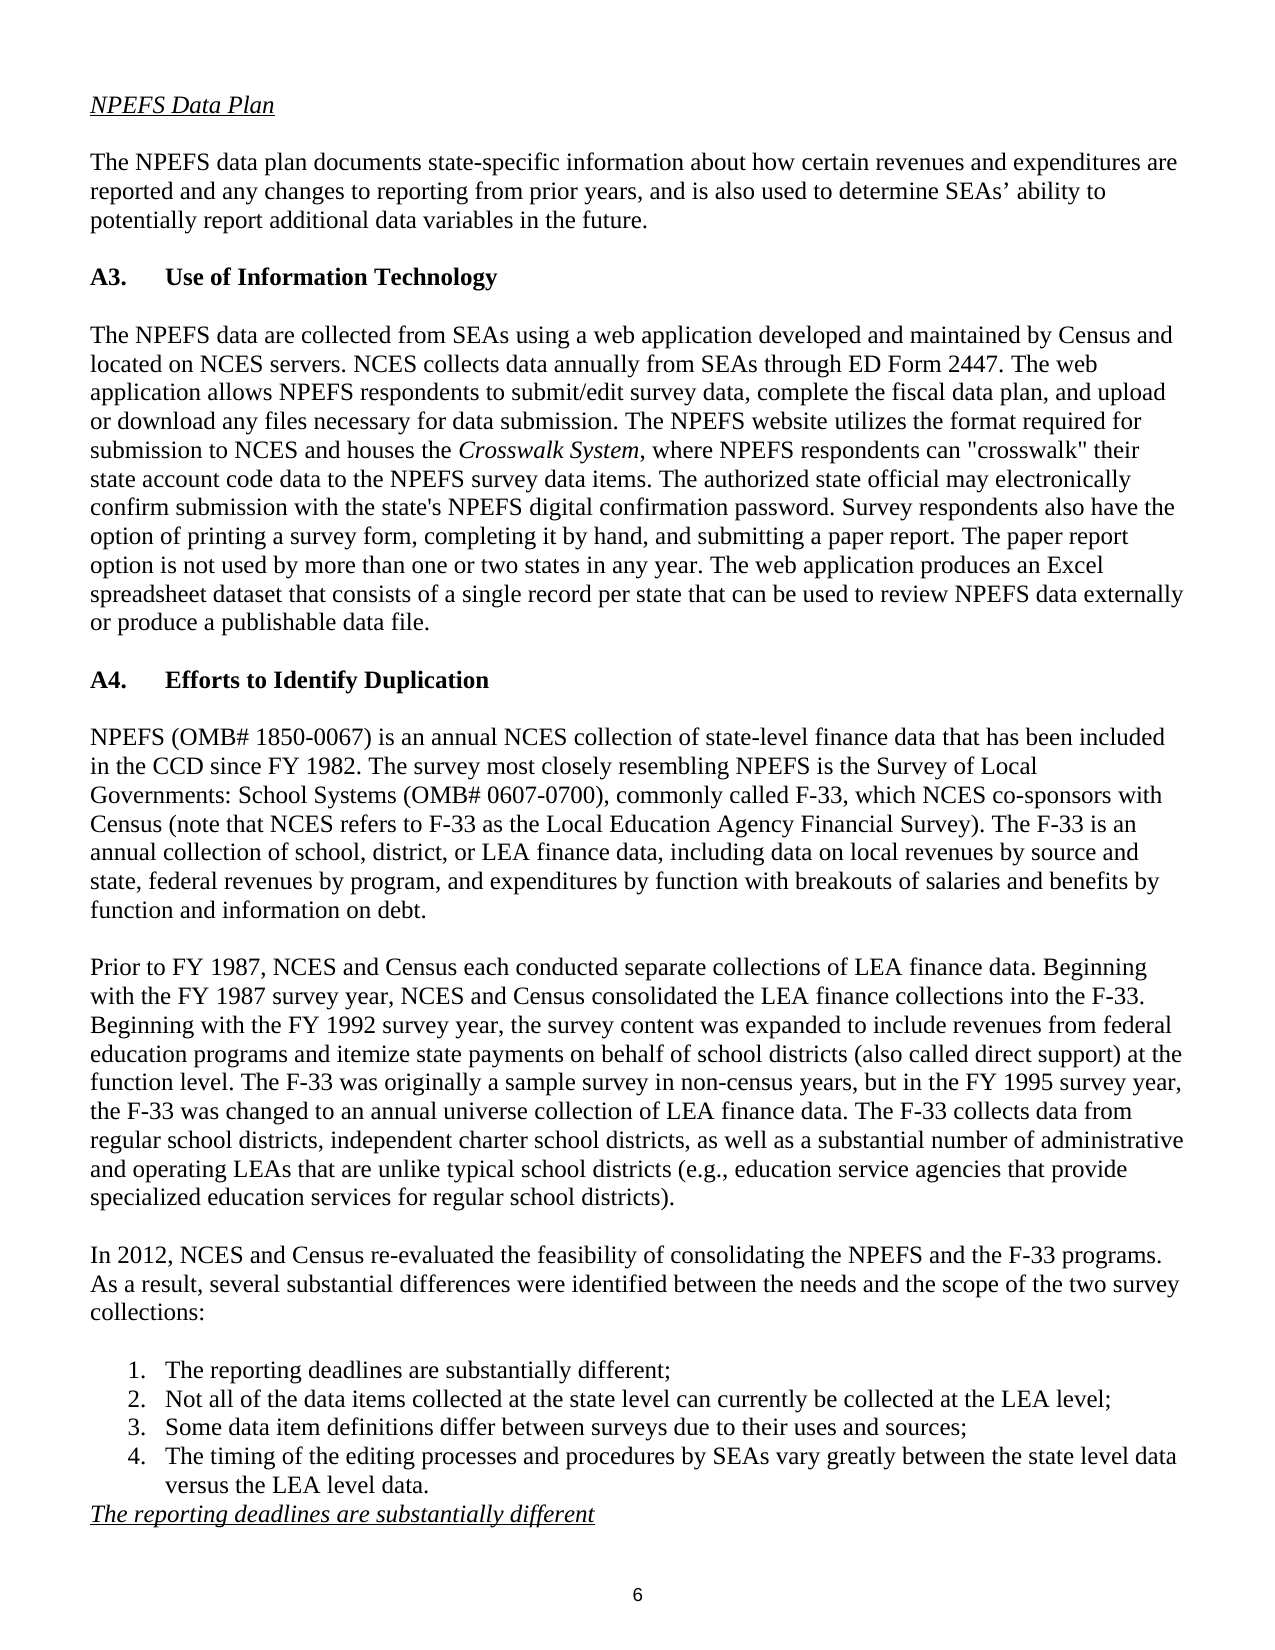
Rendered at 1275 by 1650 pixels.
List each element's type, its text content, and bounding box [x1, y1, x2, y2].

list Not all of the data items collected at the state level can currently be collected at the LEA level; [127, 1384, 1185, 1412]
text The reporting deadlines are substantially different [90, 1499, 1185, 1527]
text NPEFS Data Plan [90, 90, 1185, 119]
text A3. Use of Information Technology [90, 262, 1185, 291]
text NPEFS (OMB# 1850-0067) is an annual NCES collection of state-level finance data that has been included in the CCD since FY 1982. The survey most closely resembling NPEFS is the Survey of Local Governments: School Systems (OMB# 0607-0700), commonly called F-33, which NCES co-sponsors with Census (note that NCES refers to F-33 as the Local Education Agency Financial Survey). The F-33 is an annual collection of school, district, or LEA finance data, including data on local revenues by source and state, federal revenues by program, and expenditures by function with breakouts of salaries and benefits by function and information on debt. [90, 722, 1185, 924]
text The NPEFS data are collected from SEAs using a web application developed and maintained by Census and located on NCES servers. NCES collects data annually from SEAs through ED Form 2447. The web application allows NPEFS respondents to submit/edit survey data, complete the fiscal data plan, and upload or download any files necessary for data submission. The NPEFS website utilizes the format required for submission to NCES and houses the Crosswalk System, where NPEFS respondents can "crosswalk" their state account code data to the NPEFS survey data items. The authorized state official may electronically confirm submission with the state's NPEFS digital confirmation password. Survey respondents also have the option of printing a survey form, completing it by hand, and submitting a paper report. The paper report option is not used by more than one or two states in any year. The web application produces an Excel spreadsheet dataset that consists of a single record per state that can be used to review NPEFS data externally or produce a publishable data file. [90, 320, 1185, 636]
list Some data item definitions differ between surveys due to their uses and sources; [127, 1412, 1185, 1441]
text A4. Efforts to Identify Duplication [90, 665, 1185, 694]
list The timing of the editing processes and procedures by SEAs vary greatly between the state level data versus the LEA level data. [127, 1441, 1185, 1499]
text The NPEFS data plan documents state-specific information about how certain revenues and expenditures are reported and any changes to reporting from prior years, and is also used to determine SEAs’ ability to potentially report additional data variables in the future. [90, 147, 1185, 234]
text Prior to FY 1987, NCES and Census each conducted separate collections of LEA finance data. Beginning with the FY 1987 survey year, NCES and Census consolidated the LEA finance collections into the F-33. Beginning with the FY 1992 survey year, the survey content was expanded to include revenues from federal education programs and itemize state payments on behalf of school districts (also called direct support) at the function level. The F-33 was originally a sample survey in non-census years, but in the FY 1995 survey year, the F-33 was changed to an annual universe collection of LEA finance data. The F-33 collects data from regular school districts, independent charter school districts, as well as a substantial number of administrative and operating LEAs that are unlike typical school districts (e.g., education service agencies that provide specialized education services for regular school districts). [90, 952, 1185, 1211]
list The reporting deadlines are substantially different; [127, 1355, 1185, 1384]
text In 2012, NCES and Census re-evaluated the feasibility of consolidating the NPEFS and the F-33 programs. As a result, several substantial differences were identified between the needs and the scope of the two survey collections: [90, 1240, 1185, 1326]
